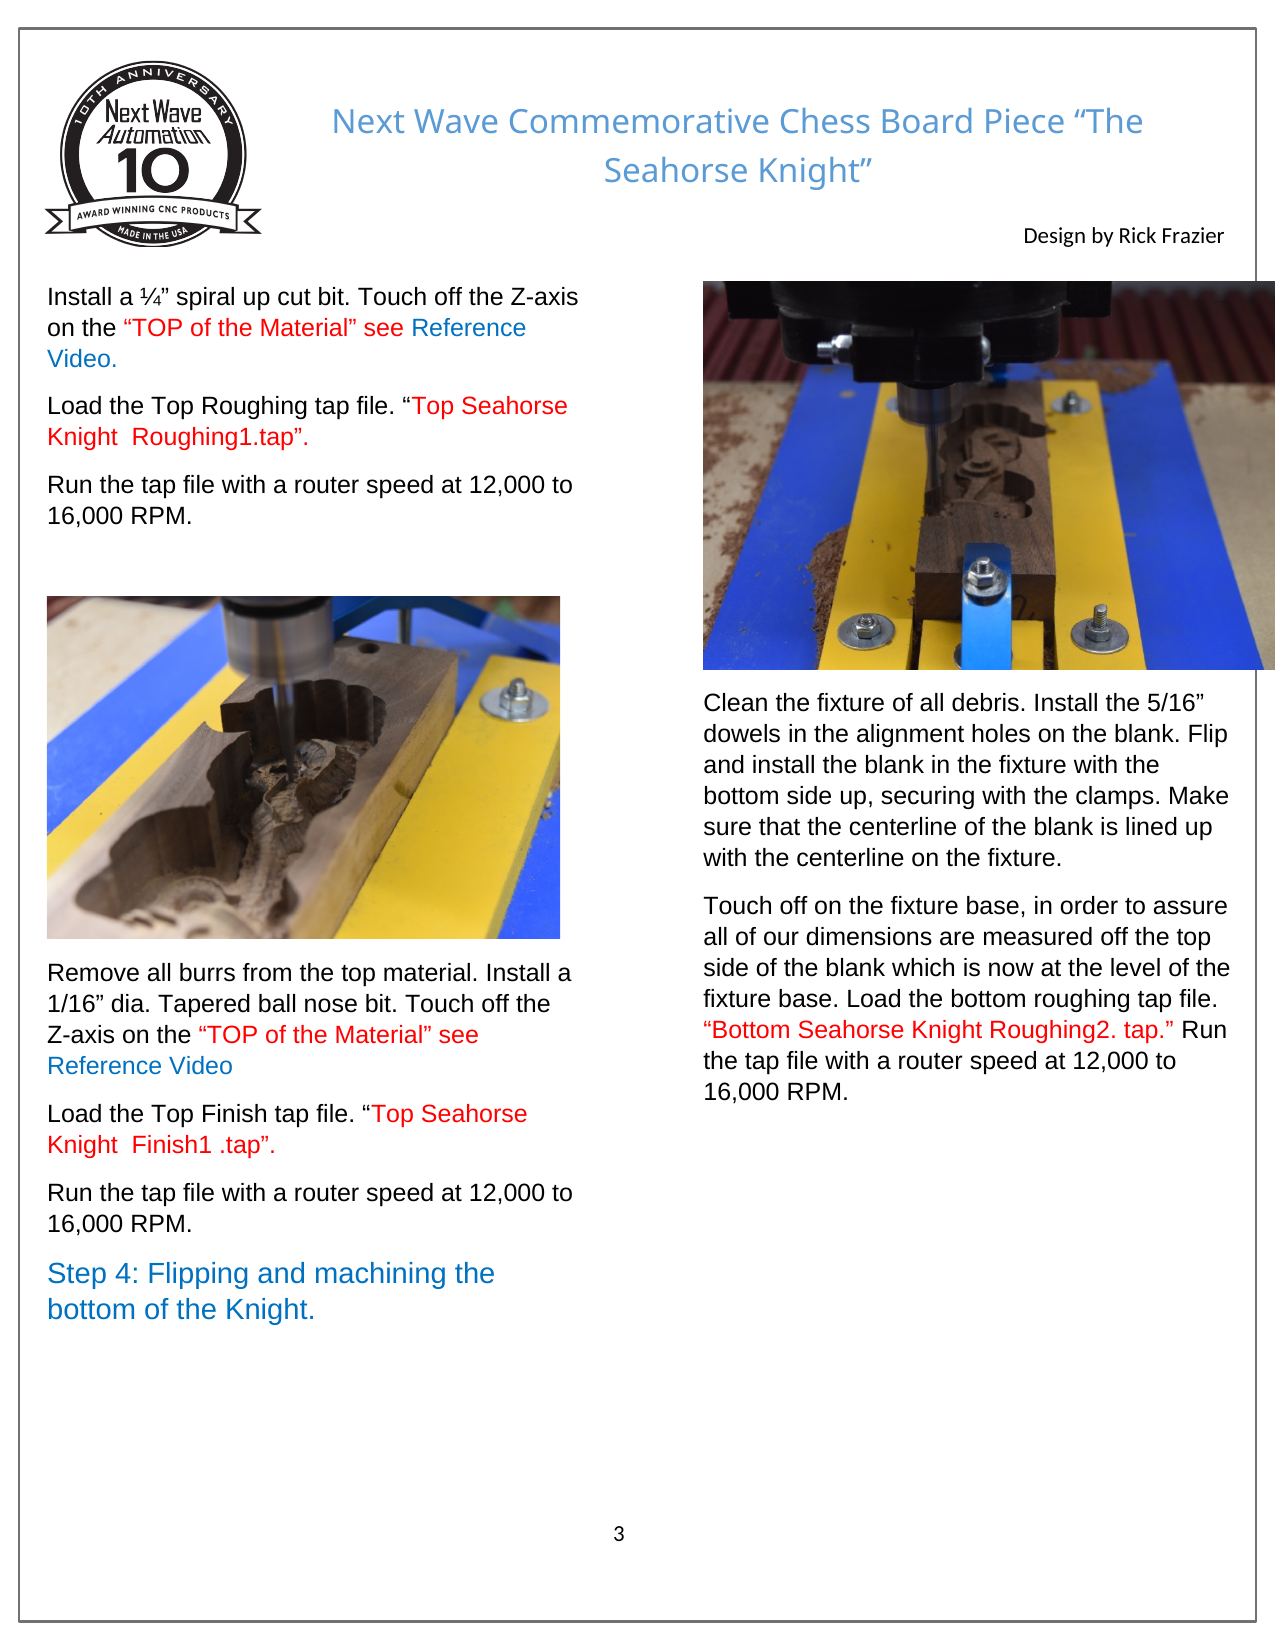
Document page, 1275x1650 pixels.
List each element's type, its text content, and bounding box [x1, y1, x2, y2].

text Clean the fixture of all debris. Install the 5/16” dowels in the alignment holes on the blank. Flip and install the blank in the fixture with the bottom side up, securing with the clamps. Make sure that the centerline of the blank is lined up with the centerline on the fixture. [703, 688, 1237, 872]
text Run the tap file with a router speed at 12,000 to 16,000 RPM. [47, 470, 581, 530]
picture [46, 596, 561, 939]
text Remove all burrs from the top material. Install a 1/16” dia. Tapered ball nose bit. Touch off the Z-axis on the “TOP of the Material” see Reference Video [47, 958, 581, 1080]
picture [703, 281, 1275, 670]
text Load the Top Finish tap file. “Top Seahorse Knight Finish1 .tap”. [47, 1099, 581, 1158]
text Touch off on the fixture base, in order to assure all of our dimensions are measured off the top side of the blank which is now at the level of the fixture base. Load the bottom roughing tap file. “Bottom Seahorse Knight Roughing2. tap.” Run the tap file with a router speed at 12,000 to 16,000 RPM. [703, 891, 1237, 1106]
text Install a ¼” spiral up cut bit. Touch off the Z-axis on the “TOP of the Material” see Reference Video. [47, 282, 581, 372]
text Load the Top Roughing tap file. “Top Seahorse Knight Roughing1.tap”. [47, 391, 581, 451]
text Step 4: Flipping and machining the bottom of the Knight. [47, 1256, 562, 1326]
text Run the tap file with a router speed at 12,000 to 16,000 RPM. [47, 1177, 581, 1237]
picture [37, 58, 272, 247]
